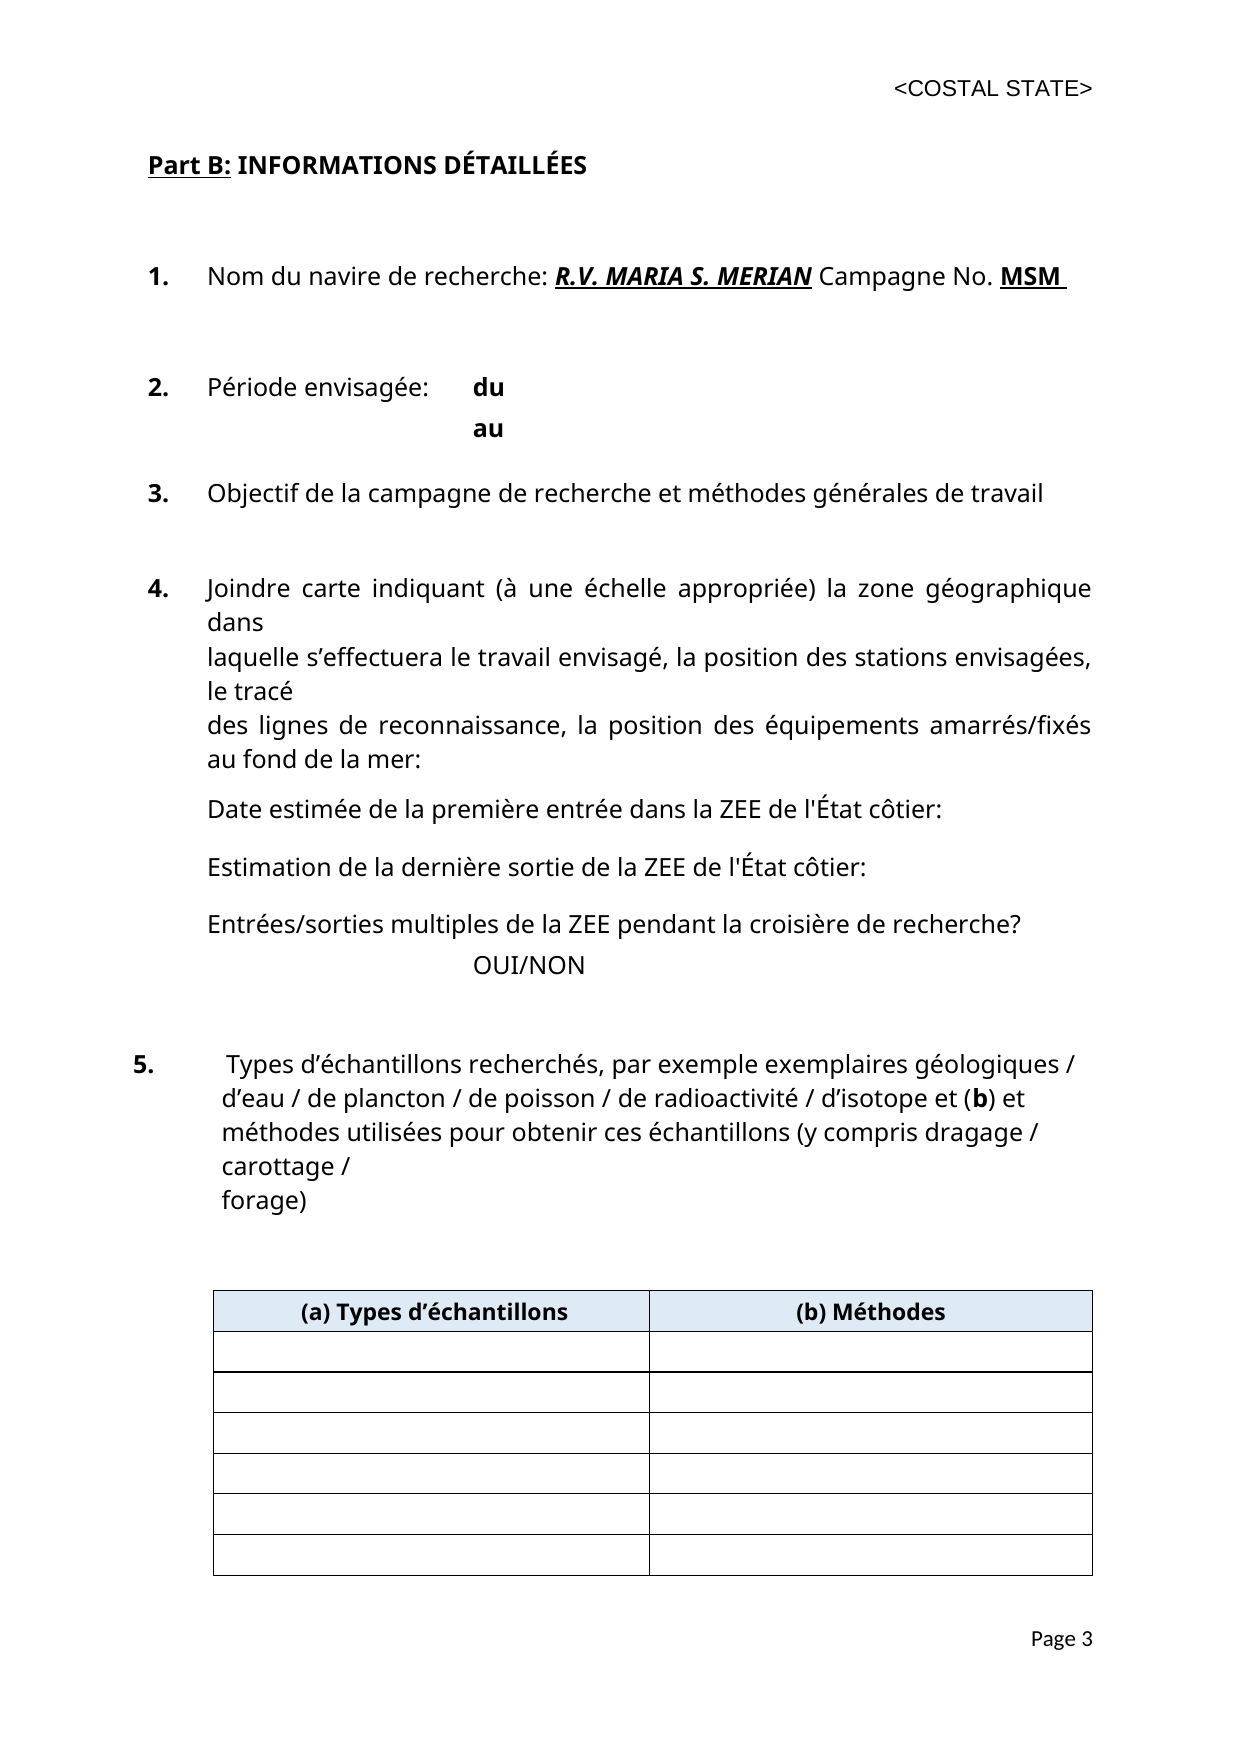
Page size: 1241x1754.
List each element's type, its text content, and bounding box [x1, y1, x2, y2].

text des lignes de reconnaissance, la position des équipements amarrés/fixés au fond de la mer: [148, 707, 1092, 775]
table_header (a) Types d’échantillons [214, 1291, 649, 1331]
table_cell [650, 1332, 1092, 1371]
text Part B: INFORMATIONS DÉTAILLÉES [148, 148, 1092, 182]
table_cell [214, 1494, 649, 1534]
table_cell [650, 1454, 1092, 1493]
table_cell [214, 1332, 649, 1371]
text 5. Types d’échantillons recherchés, par exemple exemplaires géologiques / d’eau / de plancton / de poisson / de radioactivité / d’isotope et (b) et méthodes utilisées pour obtenir ces échantillons (y compris dragage / carottage / [133, 1046, 1092, 1182]
text laquelle s’effectuera le travail envisagé, la position des stations envisagées, le tracé [148, 639, 1092, 707]
text 3. Objectif de la campagne de recherche et méthodes générales de travail [148, 476, 1092, 510]
table_cell [214, 1535, 649, 1574]
table_cell [650, 1413, 1092, 1453]
table_cell [650, 1535, 1092, 1574]
text au [148, 410, 1092, 444]
text 2. Période envisagée: du [148, 369, 1092, 403]
text 4. Joindre carte indiquant (à une échelle appropriée) la zone géographique dans [148, 571, 1092, 639]
text Date estimée de la première entrée dans la ZEE de l'État côtier: [207, 792, 1092, 826]
text Estimation de la dernière sortie de la ZEE de l'État côtier: [207, 849, 1092, 884]
text forage) [133, 1182, 1092, 1217]
table_cell [214, 1454, 649, 1493]
table_cell [214, 1413, 649, 1453]
text 1. Nom du navire de recherche: R.V. MARIA S. MERIAN Campagne No. MSM [148, 258, 1092, 293]
text Entrées/sorties multiples de la ZEE pendant la croisière de recherche? OUI/NON [207, 907, 1092, 982]
table_cell [650, 1373, 1092, 1412]
table_cell [650, 1494, 1092, 1534]
table_cell [214, 1373, 649, 1412]
table_header (b) Méthodes [650, 1291, 1092, 1331]
